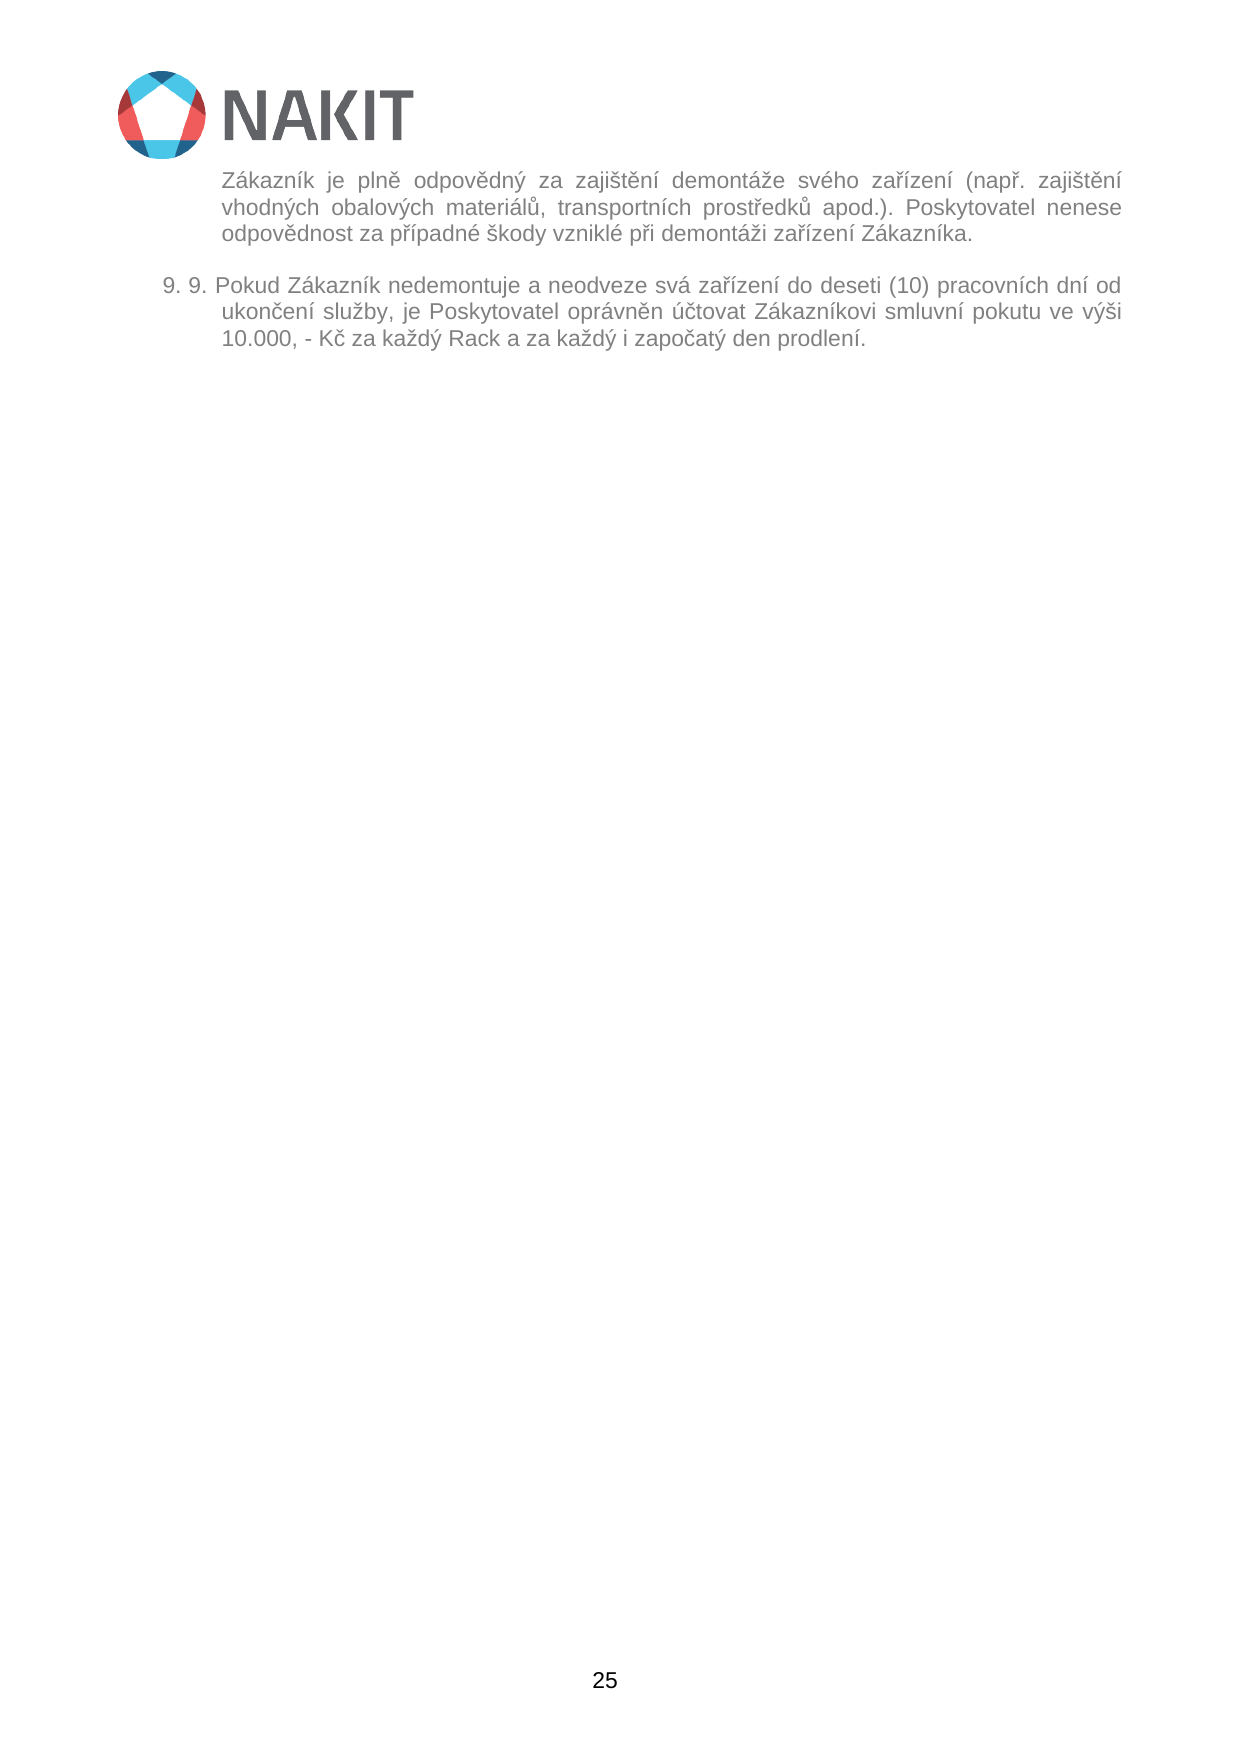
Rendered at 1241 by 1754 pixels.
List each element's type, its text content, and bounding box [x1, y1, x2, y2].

list 9. Pokud Zákazník nedemontuje a neodveze svá zařízení do deseti (10) pracovních dní od ukončení služby, je Poskytovatel oprávněn účtovat Zákazníkovi smluvní pokutu ve výši 10.000, - Kč za každý Rack a za každý i započatý den prodlení. [162, 272, 1122, 351]
text Zákazník je plně odpovědný za zajištění demontáže svého zařízení (např. zajištění vhodných obalových materiálů, transportních prostředků apod.). Poskytovatel nenese odpovědnost za případné škody vzniklé při demontáži zařízení Zákazníka. [221, 167, 1122, 247]
picture [118, 71, 414, 159]
